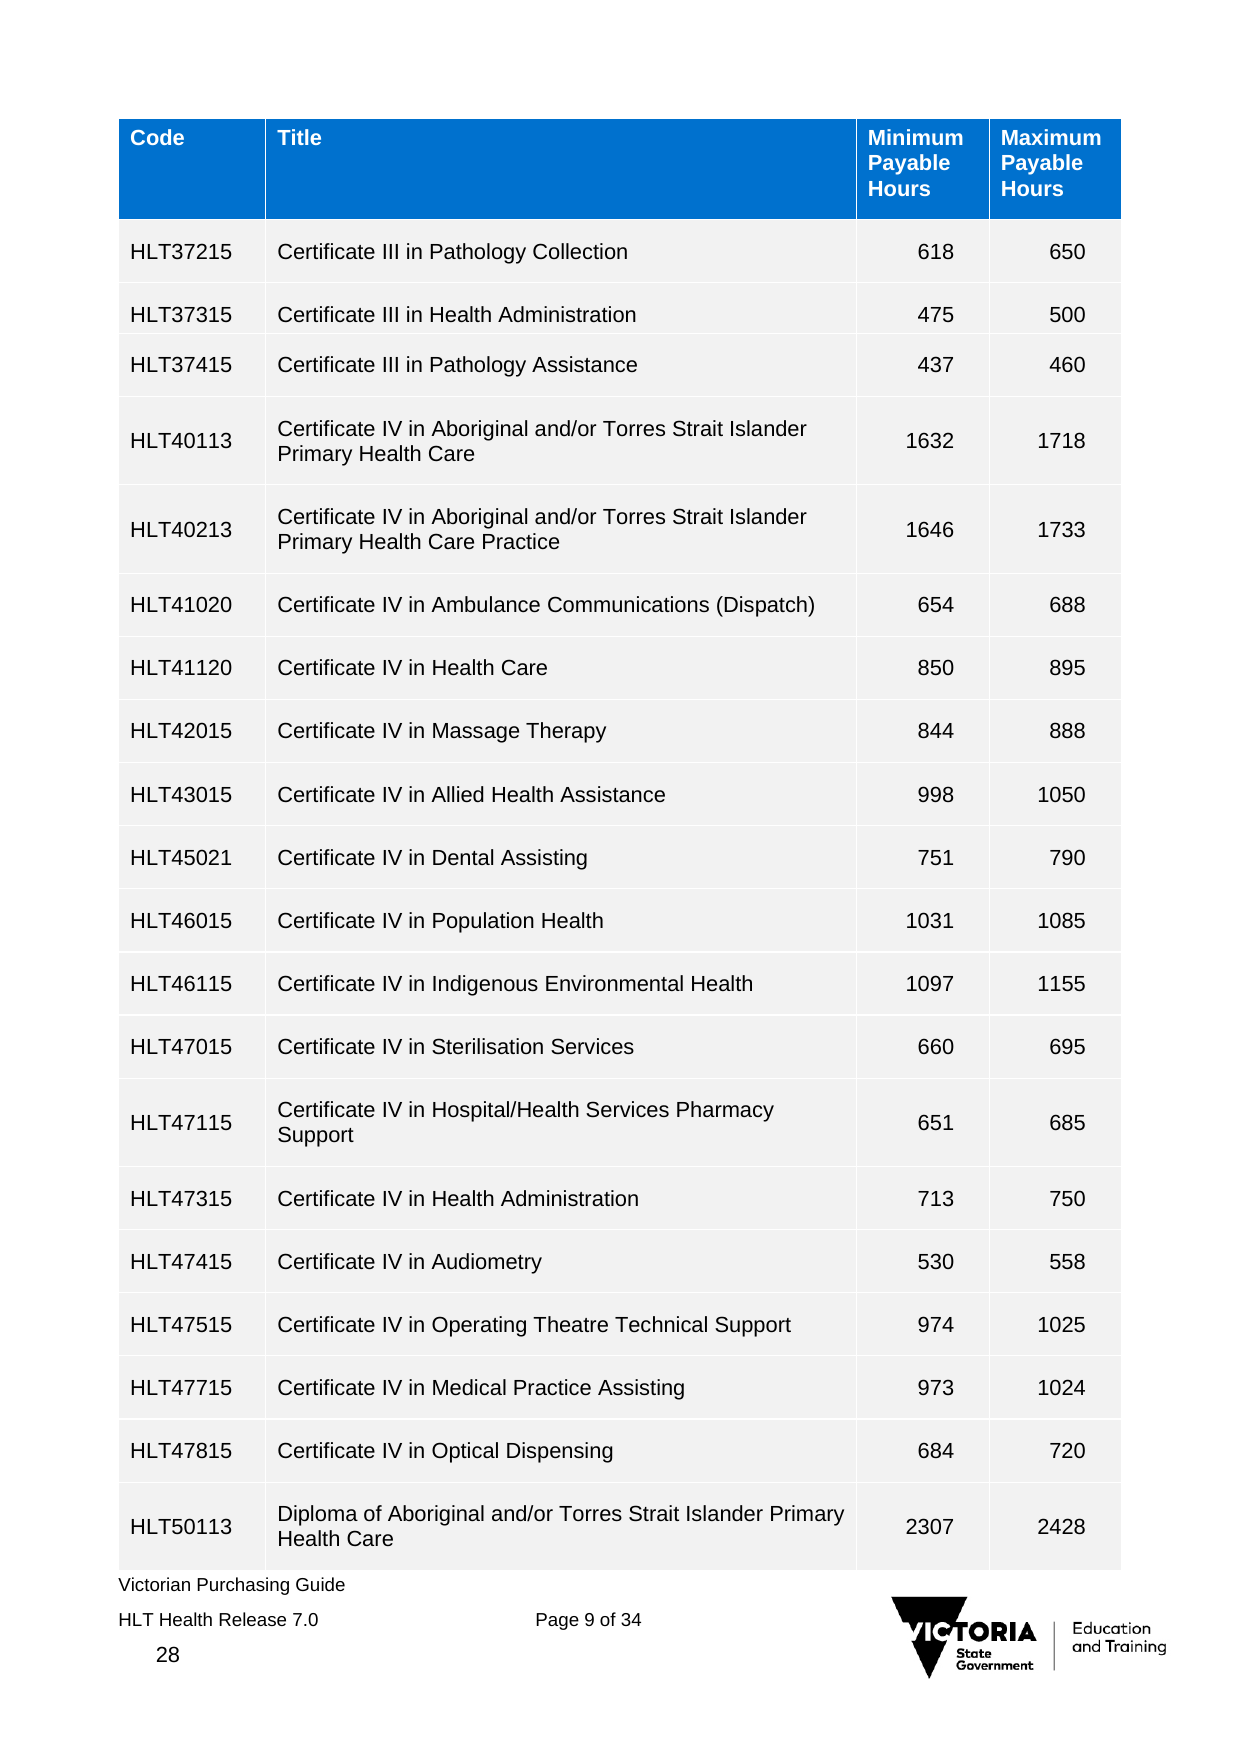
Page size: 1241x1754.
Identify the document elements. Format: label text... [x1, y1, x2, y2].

table_cell 460 [990, 334, 1121, 396]
table_cell HLT47515 [119, 1293, 265, 1355]
table_cell 973 [857, 1356, 989, 1418]
table_cell HLT50113 [119, 1483, 265, 1570]
table_cell HLT47015 [119, 1016, 265, 1078]
table_cell 1733 [990, 485, 1121, 573]
table_cell 844 [857, 700, 989, 762]
table_cell Certificate IV in Audiometry [266, 1230, 856, 1292]
table_cell HLT40213 [119, 485, 265, 573]
table_cell 790 [990, 826, 1121, 888]
table_cell Certificate III in Pathology Collection [266, 220, 856, 282]
table_cell HLT46015 [119, 889, 265, 951]
table_cell 530 [857, 1230, 989, 1292]
table_cell Certificate IV in Health Administration [266, 1167, 856, 1229]
table_cell 850 [857, 637, 989, 699]
table_cell 1646 [857, 485, 989, 573]
table_cell 1025 [990, 1293, 1121, 1355]
table_cell 1050 [990, 763, 1121, 825]
table_cell HLT47115 [119, 1079, 265, 1166]
table_cell 1085 [990, 889, 1121, 951]
table_cell Certificate IV in Population Health [266, 889, 856, 951]
table_cell 998 [857, 763, 989, 825]
table_cell 1031 [857, 889, 989, 951]
table_cell 685 [990, 1079, 1121, 1166]
table_cell Certificate IV in Hospital/Health Services Pharmacy Support [266, 1079, 856, 1166]
table_cell 2428 [990, 1483, 1121, 1570]
picture [0, 0, 1241, 1754]
table_cell HLT47315 [119, 1167, 265, 1229]
table_cell 618 [857, 220, 989, 282]
table_cell HLT47715 [119, 1356, 265, 1418]
table_cell 1155 [990, 953, 1121, 1014]
table_cell Certificate IV in Dental Assisting [266, 826, 856, 888]
table_cell HLT42015 [119, 700, 265, 762]
table_cell HLT46115 [119, 953, 265, 1014]
table_cell HLT43015 [119, 763, 265, 825]
table_cell 1024 [990, 1356, 1121, 1418]
table_header Minimum Payable Hours [857, 119, 989, 219]
table_cell 475 [857, 283, 989, 333]
table_cell HLT47415 [119, 1230, 265, 1292]
table_cell 651 [857, 1079, 989, 1166]
table_cell 895 [990, 637, 1121, 699]
table_cell 751 [857, 826, 989, 888]
table_cell Certificate III in Pathology Assistance [266, 334, 856, 396]
table_cell Certificate IV in Optical Dispensing [266, 1420, 856, 1482]
table_cell 695 [990, 1016, 1121, 1078]
table_cell Certificate III in Health Administration [266, 283, 856, 333]
table_cell 2307 [857, 1483, 989, 1570]
table_cell Certificate IV in Massage Therapy [266, 700, 856, 762]
table_cell 720 [990, 1420, 1121, 1482]
table_cell 713 [857, 1167, 989, 1229]
table_cell 684 [857, 1420, 989, 1482]
table_cell Certificate IV in Medical Practice Assisting [266, 1356, 856, 1418]
table_cell 1097 [857, 953, 989, 1014]
table_cell HLT37215 [119, 220, 265, 282]
table_cell Certificate IV in Indigenous Environmental Health [266, 953, 856, 1014]
table_cell 500 [990, 283, 1121, 333]
table_cell HLT41120 [119, 637, 265, 699]
table_cell HLT37315 [119, 283, 265, 333]
table_cell 650 [990, 220, 1121, 282]
table_cell 1632 [857, 397, 989, 484]
table_header Code [119, 119, 265, 219]
table_cell HLT40113 [119, 397, 265, 484]
table_cell 888 [990, 700, 1121, 762]
table_cell Certificate IV in Aboriginal and/or Torres Strait Islander Primary Health Care [266, 397, 856, 484]
table_cell Certificate IV in Operating Theatre Technical Support [266, 1293, 856, 1355]
table_cell 1718 [990, 397, 1121, 484]
table_cell Certificate IV in Aboriginal and/or Torres Strait Islander Primary Health Care Practice [266, 485, 856, 573]
table_header Maximum Payable Hours [990, 119, 1121, 219]
table_cell 688 [990, 574, 1121, 636]
table_cell HLT41020 [119, 574, 265, 636]
table_cell 437 [857, 334, 989, 396]
table_cell HLT37415 [119, 334, 265, 396]
table_cell Diploma of Aboriginal and/or Torres Strait Islander Primary Health Care [266, 1483, 856, 1570]
table_cell Certificate IV in Allied Health Assistance [266, 763, 856, 825]
table_cell 750 [990, 1167, 1121, 1229]
table_cell 558 [990, 1230, 1121, 1292]
table_cell 974 [857, 1293, 989, 1355]
table_cell Certificate IV in Sterilisation Services [266, 1016, 856, 1078]
table_header Title [266, 119, 856, 219]
table_cell HLT45021 [119, 826, 265, 888]
table_cell Certificate IV in Health Care [266, 637, 856, 699]
table_cell 654 [857, 574, 989, 636]
table_cell Certificate IV in Ambulance Communications (Dispatch) [266, 574, 856, 636]
table_cell 660 [857, 1016, 989, 1078]
table_cell HLT47815 [119, 1420, 265, 1482]
